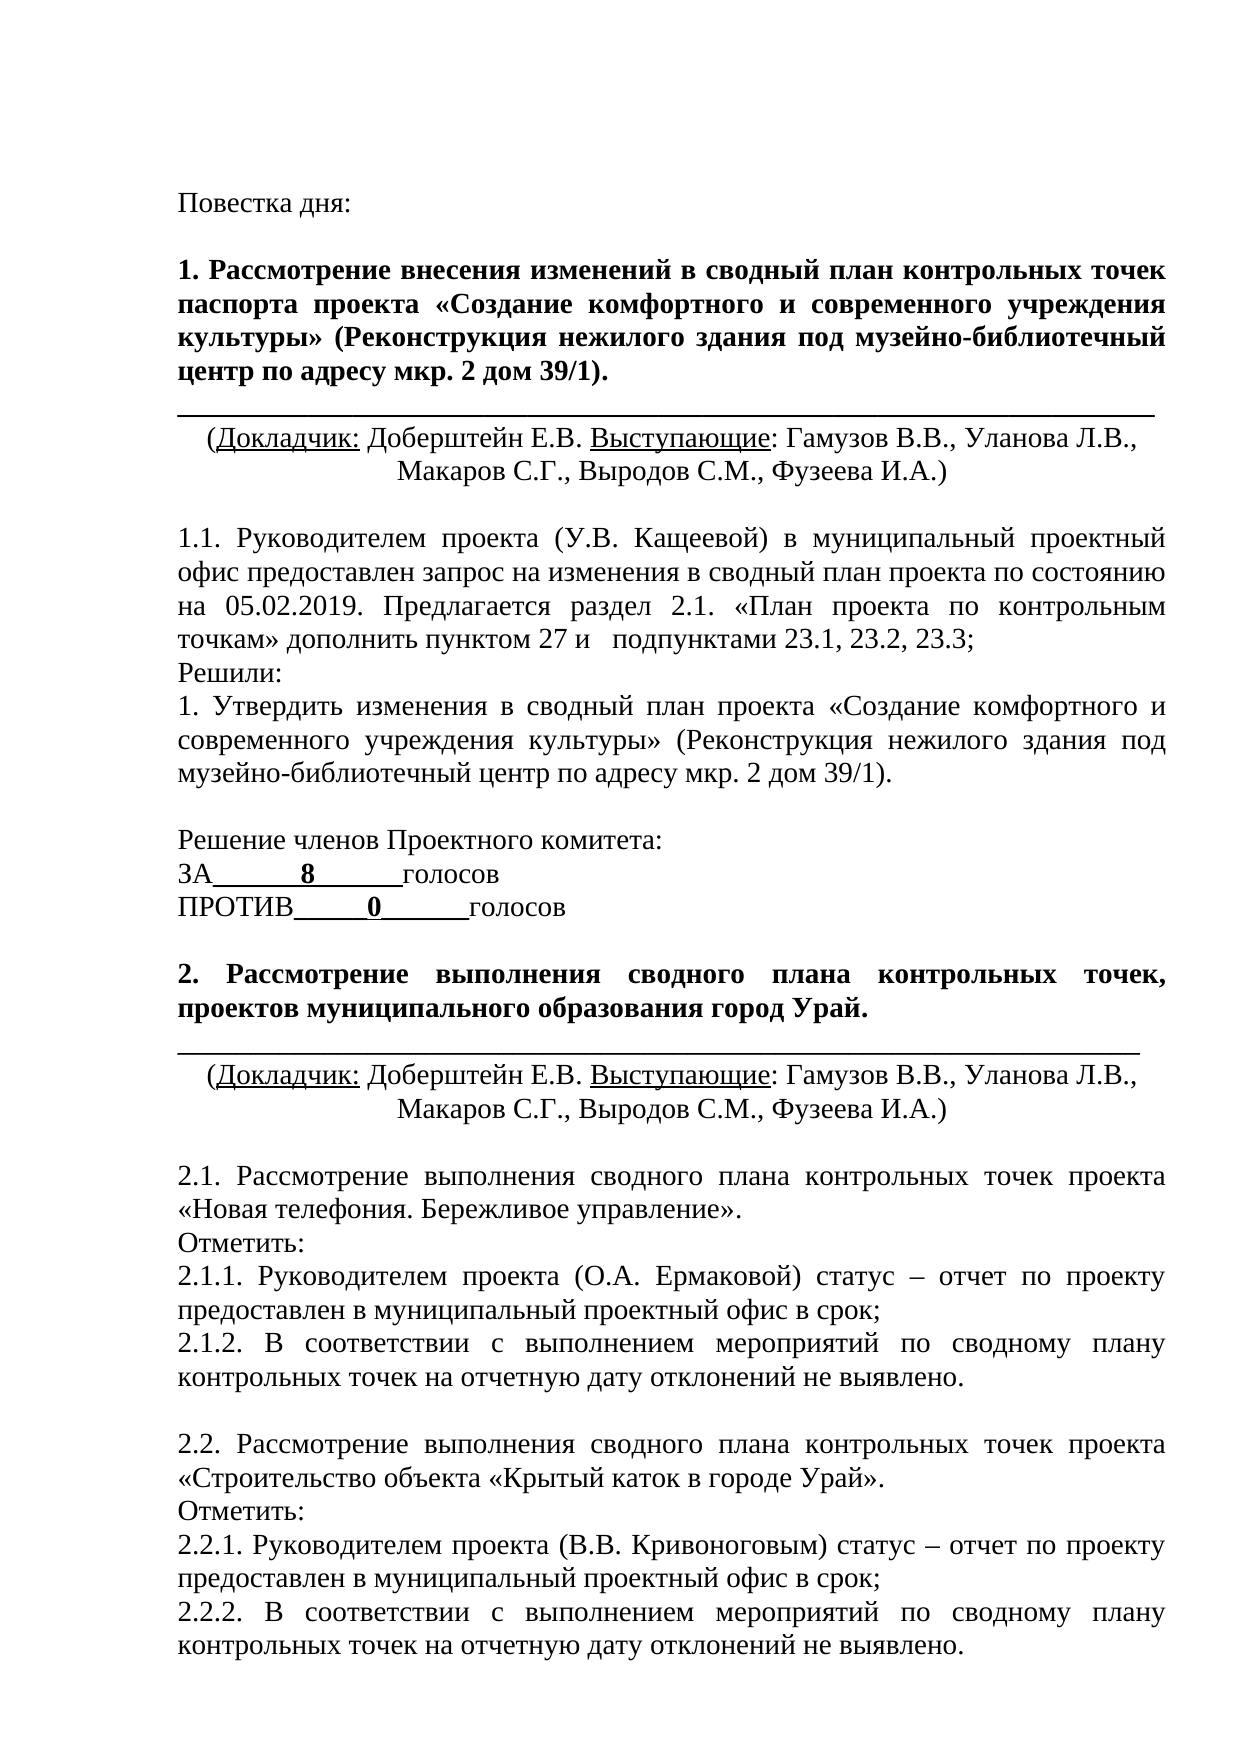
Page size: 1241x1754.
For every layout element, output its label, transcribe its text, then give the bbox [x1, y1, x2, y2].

text Повестка дня: [177, 185, 1167, 219]
text Отметить: [177, 1493, 1167, 1527]
text __________________________________________________________________ [177, 1024, 1167, 1057]
text 2.2. Рассмотрение выполнения сводного плана контрольных точек проекта «Строительство объекта «Крытый каток в городе Урай». [177, 1426, 1167, 1493]
text (Докладчик: Доберштейн Е.В. Выступающие: Гамузов В.В., Уланова Л.В., Макаров С.Г., Выродов С.М., Фузеева И.А.) [177, 1057, 1167, 1124]
text 1. Рассмотрение внесения изменений в сводный план контрольных точек паспорта проекта «Создание комфортного и современного учреждения культуры» (Реконструкция нежилого здания под музейно-библиотечный центр по адресу мкр. 2 дом 39/1). [177, 252, 1167, 386]
text Решение членов Проектного комитета: [177, 822, 1167, 856]
text 2.1.1. Руководителем проекта (О.А. Ермаковой) статус – отчет по проекту предоставлен в муниципальный проектный офис в срок; [177, 1258, 1167, 1326]
text ПРОТИВ_____0______голосов [177, 889, 1167, 923]
text 2.2.2. В соответствии с выполнением мероприятий по сводному плану контрольных точек на отчетную дату отклонений не выявлено. [177, 1594, 1167, 1661]
list 1.1. Руководителем проекта (У.В. Кащеевой) в муниципальный проектный офис предоставлен запрос на изменения в сводный план проекта по состоянию на 05.02.2019. Предлагается раздел 2.1. «План проекта по контрольным точкам» дополнить пунктом 27 и подпунктами 23.1, 23.2, 23.3; [177, 521, 1167, 655]
text ___________________________________________________________________ [177, 386, 1167, 420]
list 1. Утвердить изменения в сводный план проекта «Создание комфортного и современного учреждения культуры» (Реконструкция нежилого здания под музейно-библиотечный центр по адресу мкр. 2 дом 39/1). [177, 688, 1167, 789]
text 2.1.2. В соответствии с выполнением мероприятий по сводному плану контрольных точек на отчетную дату отклонений не выявлено. [177, 1326, 1167, 1393]
text ЗА______8______голосов [177, 856, 1167, 889]
text (Докладчик: Доберштейн Е.В. Выступающие: Гамузов В.В., Уланова Л.В., Макаров С.Г., Выродов С.М., Фузеева И.А.) [177, 420, 1167, 487]
text Отметить: [177, 1225, 1167, 1258]
text 2.1. Рассмотрение выполнения сводного плана контрольных точек проекта «Новая телефония. Бережливое управление». [177, 1158, 1167, 1225]
text Решили: [177, 655, 1167, 688]
list 2.2.1. Руководителем проекта (В.В. Кривоноговым) статус – отчет по проекту предоставлен в муниципальный проектный офис в срок; [177, 1527, 1167, 1594]
text 2. Рассмотрение выполнения сводного плана контрольных точек, проектов муниципального образования город Урай. [177, 957, 1167, 1024]
